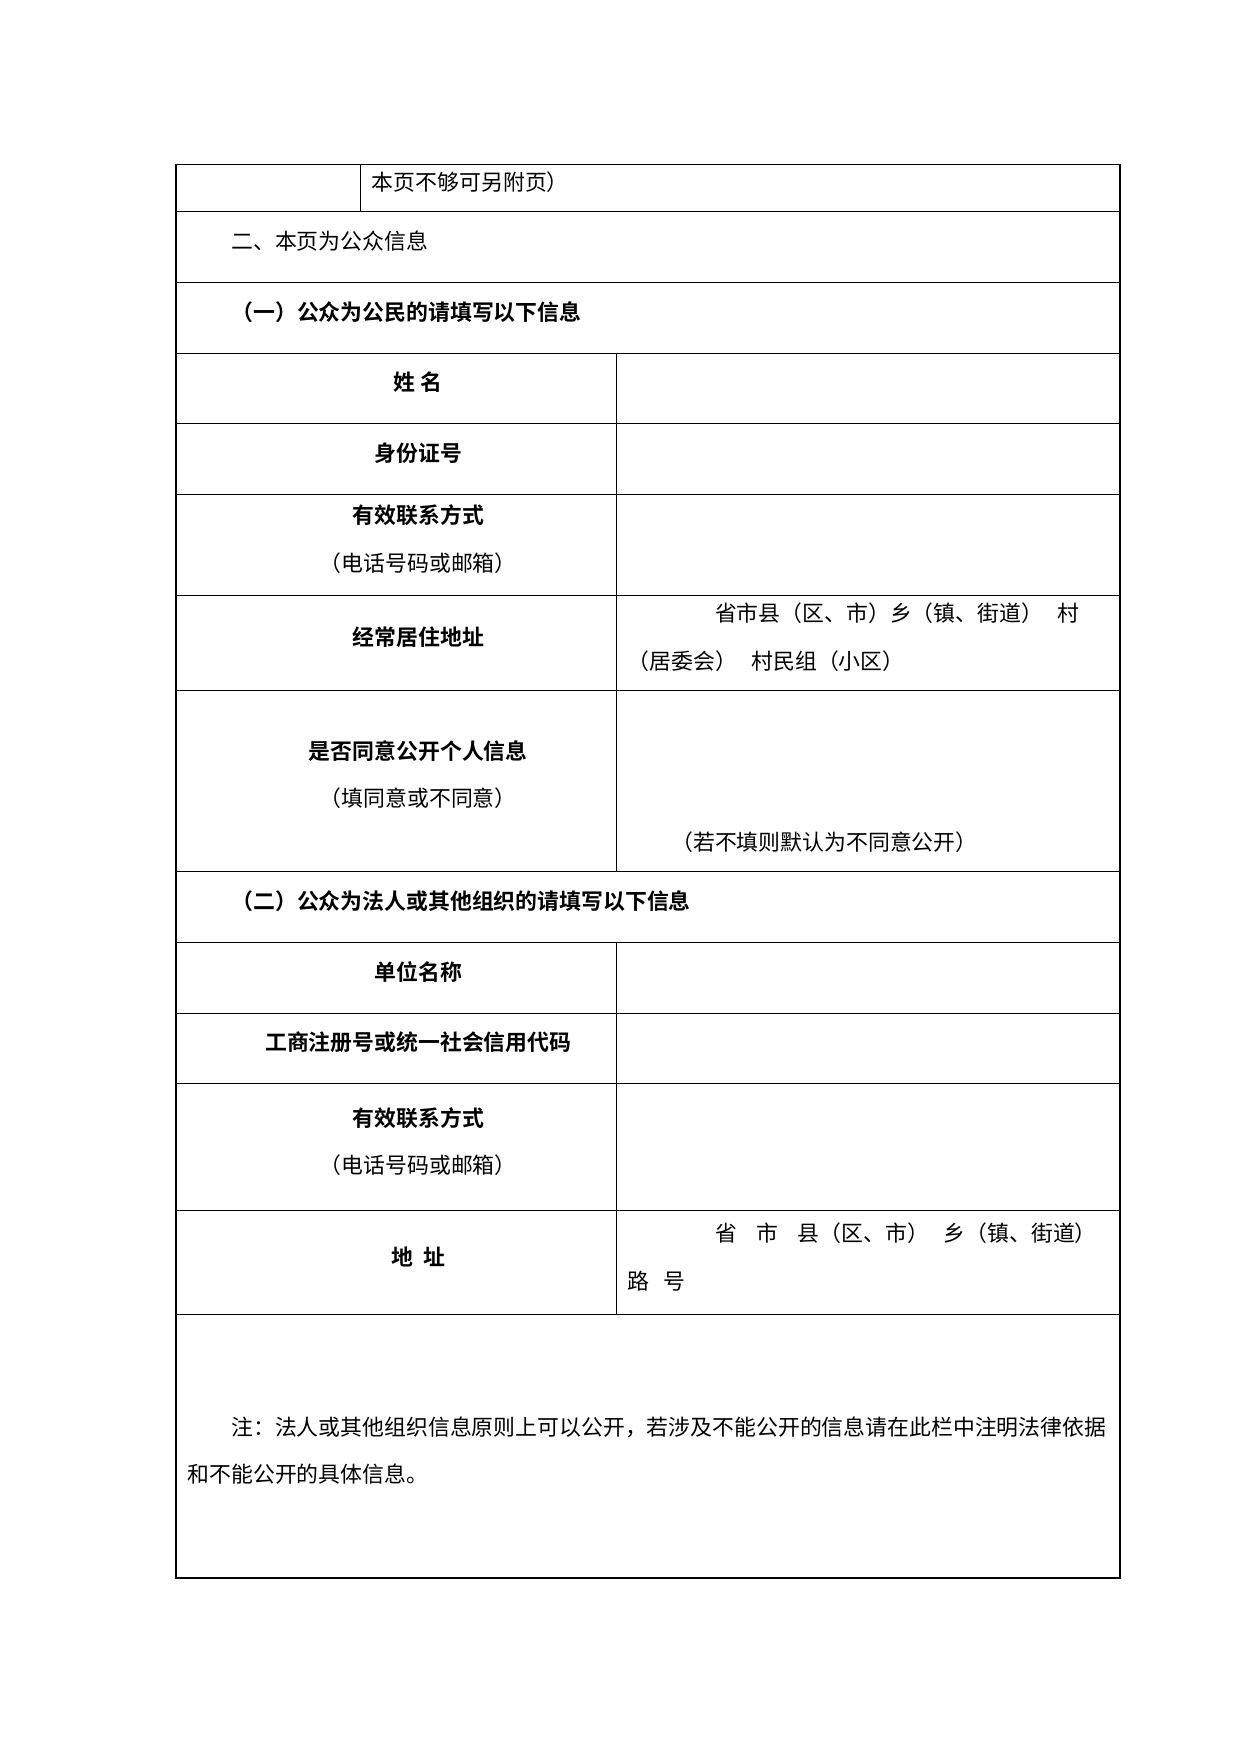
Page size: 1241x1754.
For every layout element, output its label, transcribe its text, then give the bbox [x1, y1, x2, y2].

table_cell 省市县（区、市）乡（镇、街道） 村（居委会） 村民组（小区） [617, 596, 1119, 690]
table_cell [617, 1014, 1119, 1083]
table_cell [617, 424, 1119, 494]
table_cell 有效联系方式 （电话号码或邮箱） [177, 1084, 616, 1210]
table_cell 姓 名 [177, 354, 616, 423]
table_cell [617, 495, 1119, 595]
table_cell 有效联系方式 （电话号码或邮箱） [177, 495, 616, 595]
table_cell （一）公众为公民的请填写以下信息 [177, 283, 1119, 352]
table_cell [617, 1084, 1119, 1210]
table_cell [617, 943, 1119, 1012]
table_cell [617, 354, 1119, 423]
table_cell 身份证号 [177, 424, 616, 494]
table_cell （二）公众为法人或其他组织的请填写以下信息 [177, 872, 1119, 942]
table_cell 省 市 县（区、市） 乡（镇、街道） 路 号 [617, 1211, 1119, 1314]
table_cell 注：法人或其他组织信息原则上可以公开，若涉及不能公开的信息请在此栏中注明法律依据和不能公开的具体信息。 [177, 1315, 1119, 1577]
table_cell 是否同意公开个人信息 （填同意或不同意） [177, 691, 616, 871]
table_cell （若不填则默认为不同意公开） [617, 691, 1119, 871]
table_cell 单位名称 [177, 943, 616, 1012]
table_cell 地 址 [177, 1211, 616, 1314]
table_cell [177, 165, 360, 211]
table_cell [361, 165, 1119, 211]
table_cell 工商注册号或统一社会信用代码 [177, 1014, 616, 1083]
table_cell 二、本页为公众信息 [177, 212, 1119, 282]
table_cell 经常居住地址 [177, 596, 616, 690]
